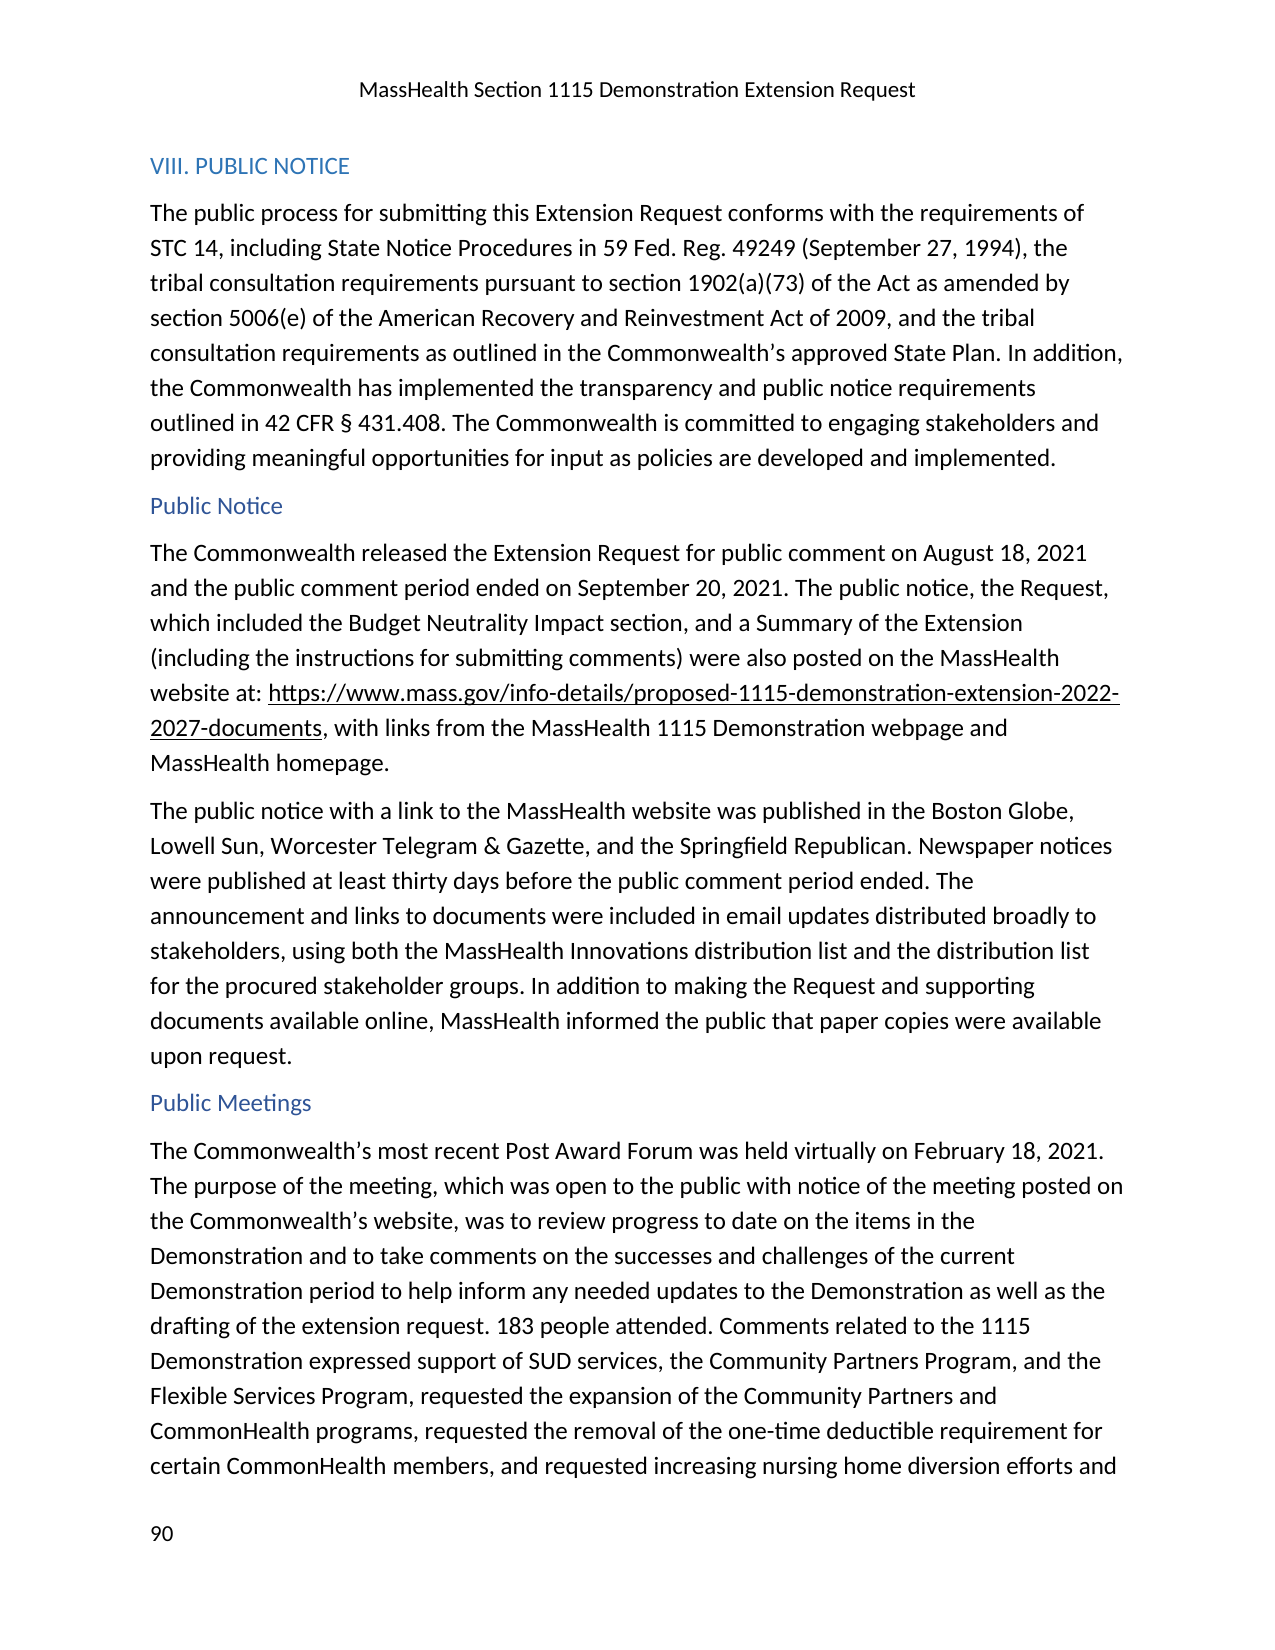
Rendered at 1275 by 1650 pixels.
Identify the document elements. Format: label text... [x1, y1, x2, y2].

text The public process for submitting this Extension Request conforms with the requirements of STC 14, including State Notice Procedures in 59 Fed. Reg. 49249 (September 27, 1994), the tribal consultation requirements pursuant to section 1902(a)(73) of the Act as amended by section 5006(e) of the American Recovery and Reinvestment Act of 2009, and the tribal consultation requirements as outlined in the Commonwealth’s approved State Plan. In addition, the Commonwealth has implemented the transparency and public notice requirements outlined in 42 CFR § 431.408. The Commonwealth is committed to engaging stakeholders and providing meaningful opportunities for input as policies are developed and implemented. [150, 197, 1125, 473]
subtitle VIII. PUBLIC NOTICE [150, 150, 1125, 181]
subtitle Public Meetings [150, 1087, 1125, 1118]
text The public notice with a link to the MassHealth website was published in the Boston Globe, Lowell Sun, Worcester Telegram & Gazette, and the Springfield Republican. Newspaper notices were published at least thirty days before the public comment period ended. The announcement and links to documents were included in email updates distributed broadly to stakeholders, using both the MassHealth Innovations distribution list and the distribution list for the procured stakeholder groups. In addition to making the Request and supporting documents available online, MassHealth informed the public that paper copies were available upon request. [150, 795, 1125, 1071]
text The Commonwealth released the Extension Request for public comment on August 18, 2021 and the public comment period ended on September 20, 2021. The public notice, the Request, which included the Budget Neutrality Impact section, and a Summary of the Extension (including the instructions for submitting comments) were also posted on the MassHealth website at: https://www.mass.gov/info-details/proposed-1115-demonstration-extension-2022-2027-documents, with links from the MassHealth 1115 Demonstration webpage and MassHealth homepage. [150, 537, 1125, 778]
subtitle Public Notice [150, 490, 1125, 521]
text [150, 1135, 1125, 1481]
